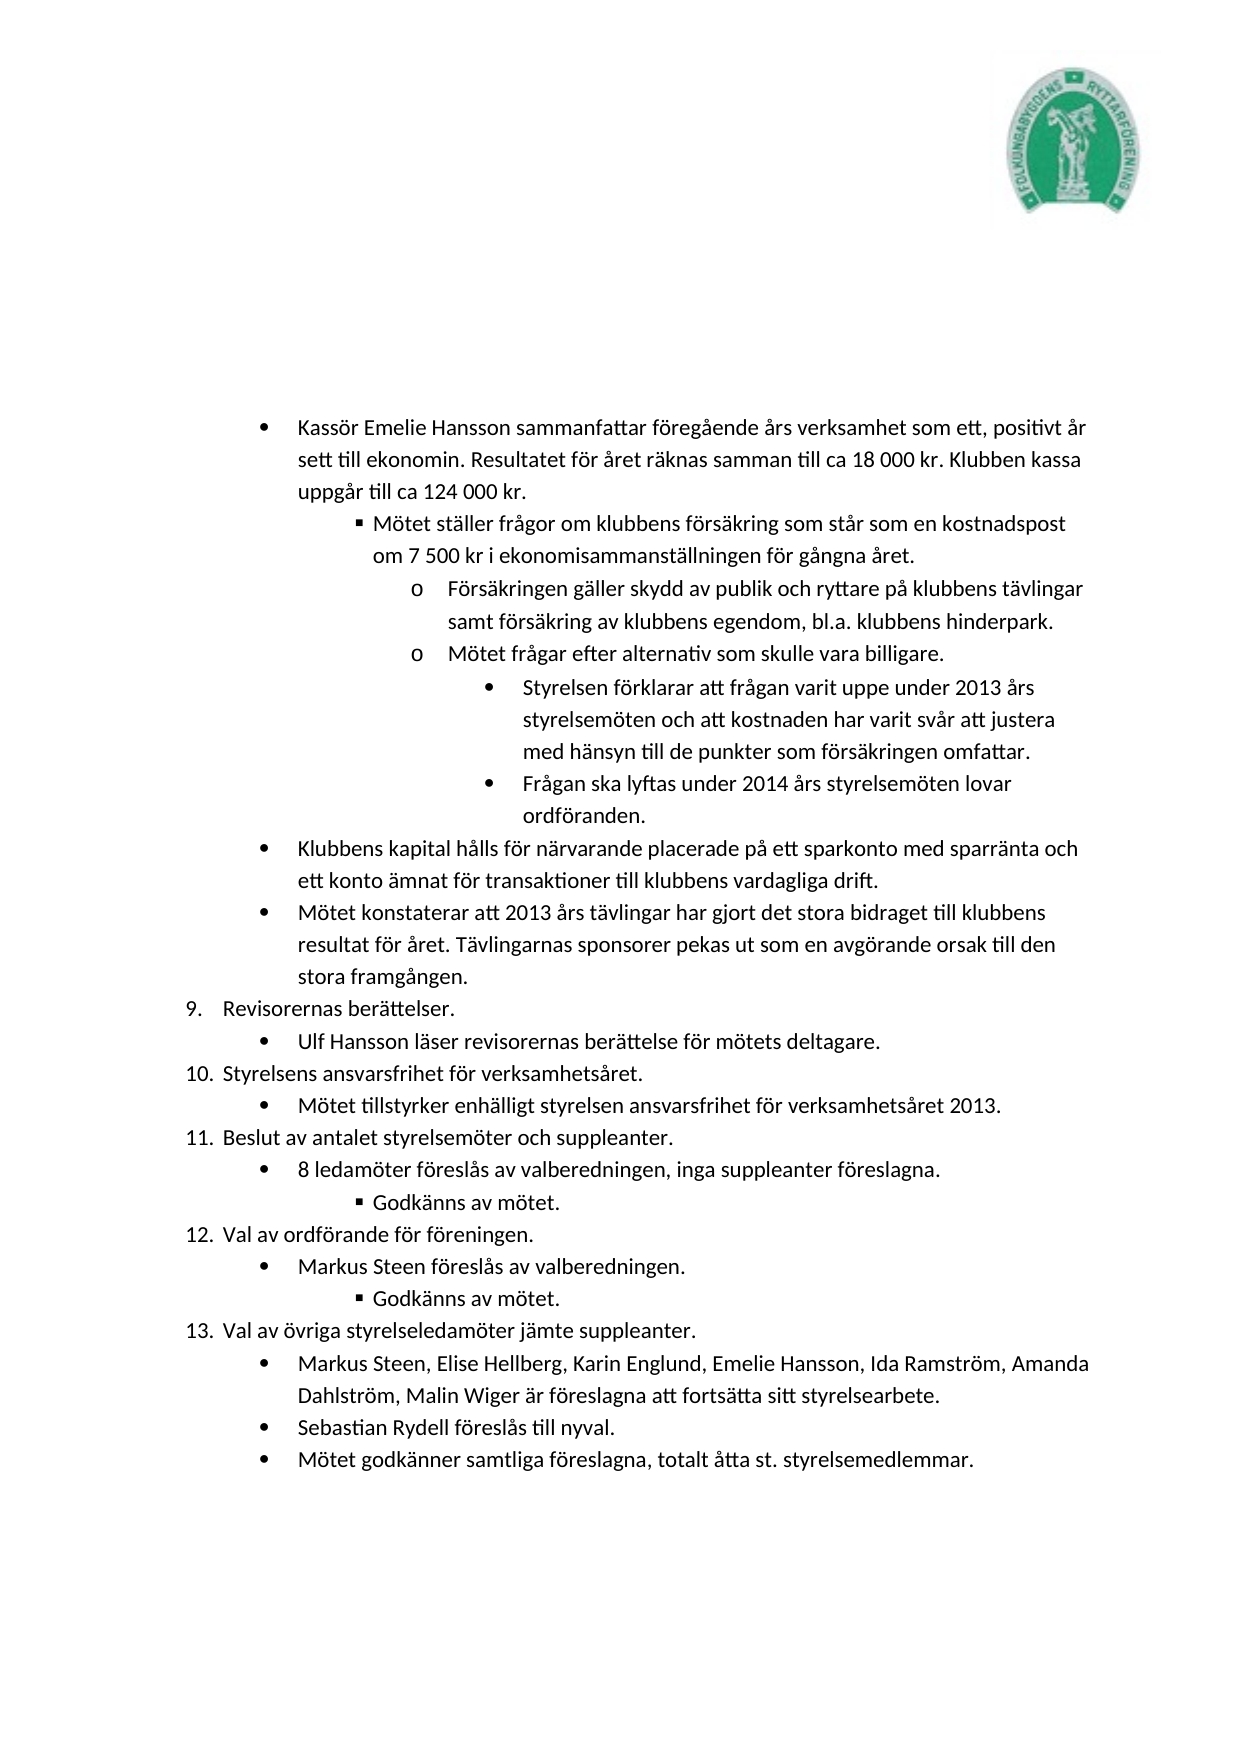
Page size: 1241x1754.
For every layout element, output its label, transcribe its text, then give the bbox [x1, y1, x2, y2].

list Markus Steen föreslås av valberedningen. [260, 1252, 1093, 1280]
list Ulf Hansson läser revisorernas berättelse för mötets deltagare. [260, 1027, 1093, 1055]
list Frågan ska lyftas under 2014 års styrelsemöten lovar ordföranden. [485, 769, 1093, 829]
list Revisorernas berättelser. [185, 994, 1093, 1023]
list Godkänns av mötet. [354, 1284, 1093, 1312]
list Mötet tillstyrker enhälligt styrelsen ansvarsfrihet för verksamhetsåret 2013. [260, 1091, 1093, 1119]
list Försäkringen gäller skydd av publik och ryttare på klubbens tävlingar samt försäkring av klubbens egendom, bl.a. klubbens hinderpark. [410, 574, 1093, 635]
list Styrelsen förklarar att frågan varit uppe under 2013 års styrelsemöten och att kostnaden har varit svår att justera med hänsyn till de punkter som försäkringen omfattar. [485, 673, 1093, 765]
list Val av ordförande för föreningen. [185, 1220, 1093, 1248]
picture [989, 50, 1162, 230]
list Beslut av antalet styrelsemöter och suppleanter. [185, 1123, 1093, 1151]
list Mötet ställer frågor om klubbens försäkring som står som en kostnadspost om 7 500 kr i ekonomisammanställningen för gångna året. [354, 509, 1093, 569]
list Godkänns av mötet. [354, 1188, 1093, 1216]
list Val av övriga styrelseledamöter jämte suppleanter. [185, 1316, 1093, 1344]
list Styrelsens ansvarsfrihet för verksamhetsåret. [185, 1059, 1093, 1087]
list Kassör Emelie Hansson sammanfattar föregående års verksamhet som ett, positivt år sett till ekonomin. Resultatet för året räknas samman till ca 18 000 kr. Klubben kassa uppgår till ca 124 000 kr. [260, 413, 1093, 505]
list Mötet godkänner samtliga föreslagna, totalt åtta st. styrelsemedlemmar. [260, 1445, 1093, 1473]
list Klubbens kapital hålls för närvarande placerade på ett sparkonto med sparränta och ett konto ämnat för transaktioner till klubbens vardagliga drift. [260, 834, 1093, 894]
list Markus Steen, Elise Hellberg, Karin Englund, Emelie Hansson, Ida Ramström, Amanda Dahlström, Malin Wiger är föreslagna att fortsätta sitt styrelsearbete. [260, 1349, 1093, 1409]
list Sebastian Rydell föreslås till nyval. [260, 1413, 1093, 1441]
list Mötet frågar efter alternativ som skulle vara billigare. [410, 639, 1093, 668]
list 8 ledamöter föreslås av valberedningen, inga suppleanter föreslagna. [260, 1156, 1093, 1183]
list Mötet konstaterar att 2013 års tävlingar har gjort det stora bidraget till klubbens resultat för året. Tävlingarnas sponsorer pekas ut som en avgörande orsak till den stora framgången. [260, 898, 1093, 990]
